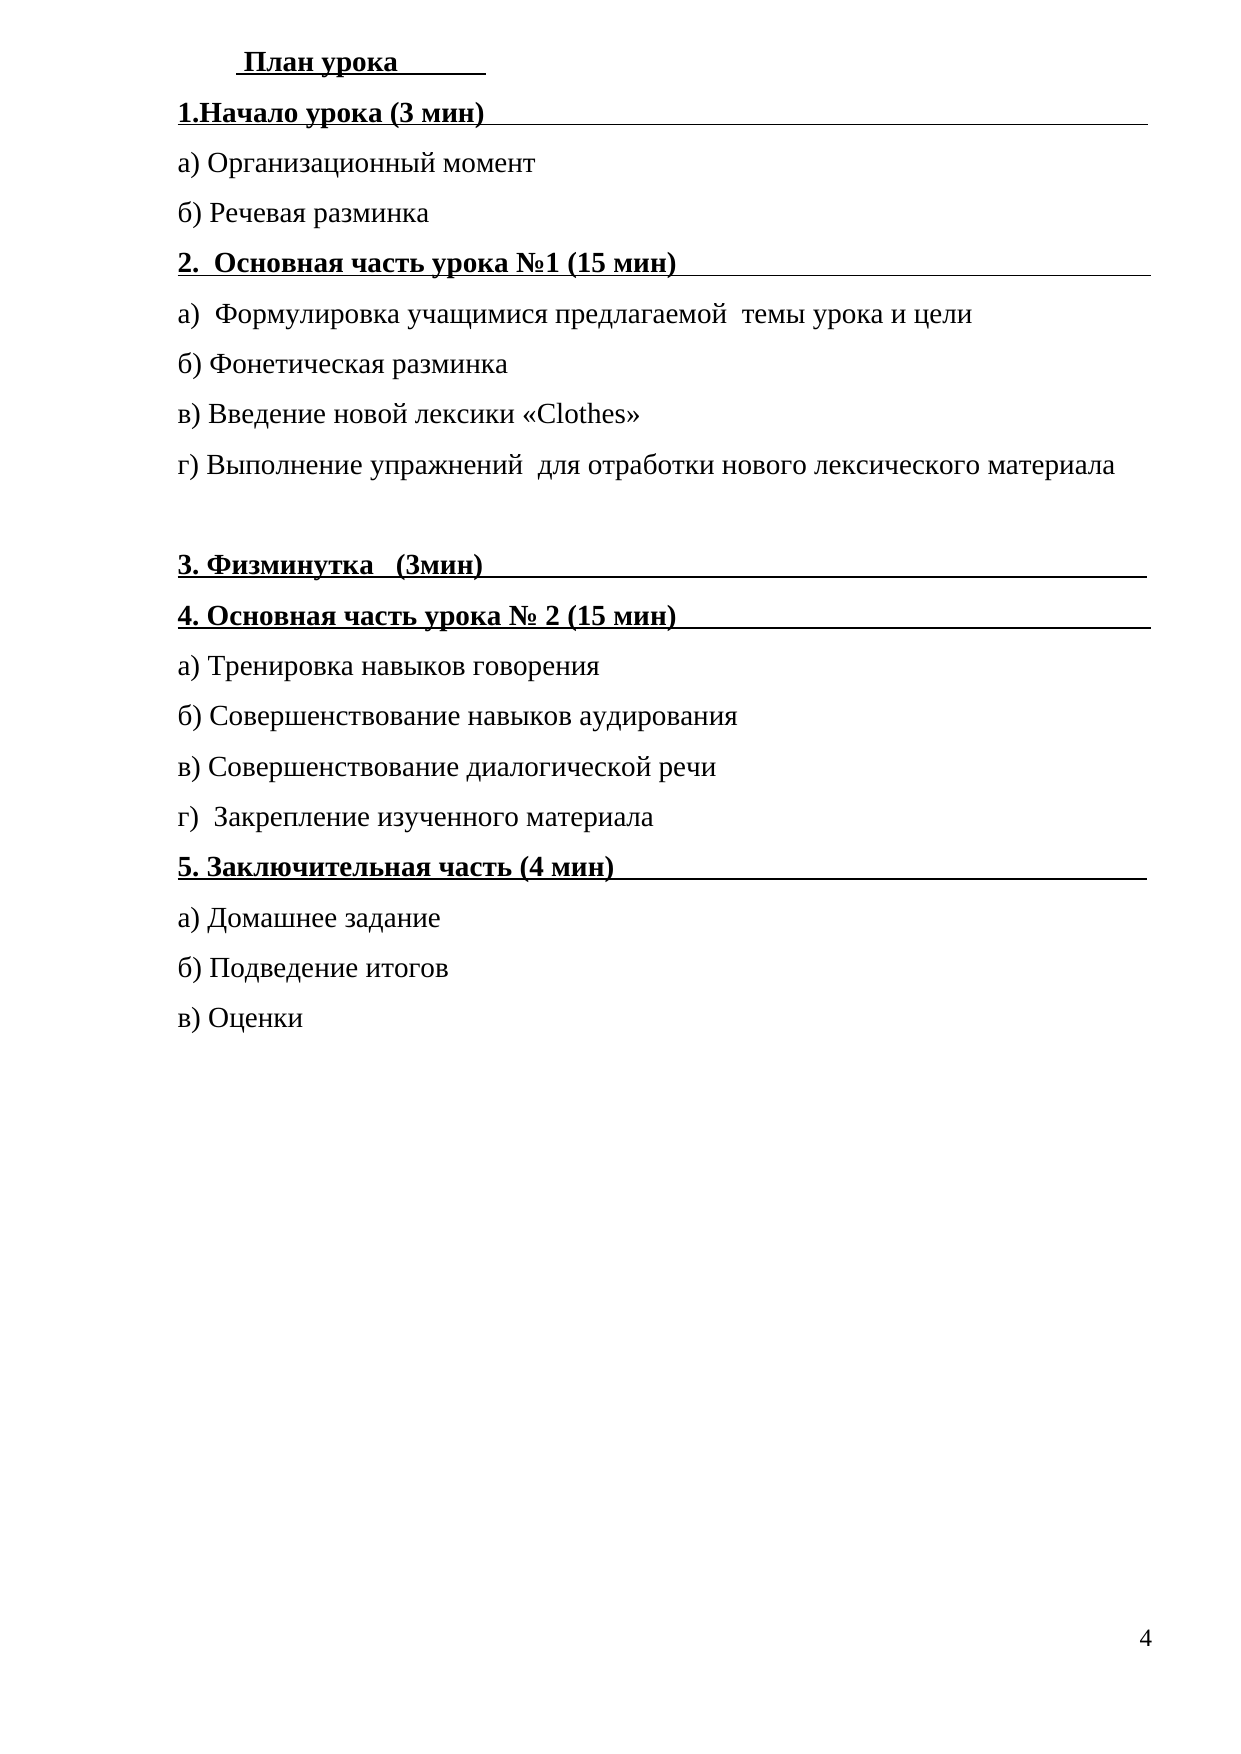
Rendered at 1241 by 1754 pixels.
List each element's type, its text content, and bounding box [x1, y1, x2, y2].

text г) Закрепление изученного материала 5. Заключительная часть (4 мин) а) Домашнее задание б) Подведение итогов в) Оценки [177, 799, 1152, 1034]
text 2. Основная часть урока №1 (15 мин) а) Формулировка учащимися предлагаемой темы урока и цели [177, 246, 1152, 329]
text г) Выполнение упражнений для отработки нового лексического материала 3. Физминутка (3мин) 4. Основная часть урока № 2 (15 мин) а) Тренировка навыков говорения б) Совершенствование навыков аудирования [177, 447, 1152, 732]
text б) Фонетическая разминка [177, 346, 1152, 380]
text План урока [177, 44, 1152, 78]
text в) Введение новой лексики «Clothes» [177, 397, 1152, 430]
text 1.Начало урока (3 мин) а) Организационный момент б) Речевая разминка [177, 95, 1152, 229]
text в) Совершенствование диалогической речи [177, 749, 1152, 782]
